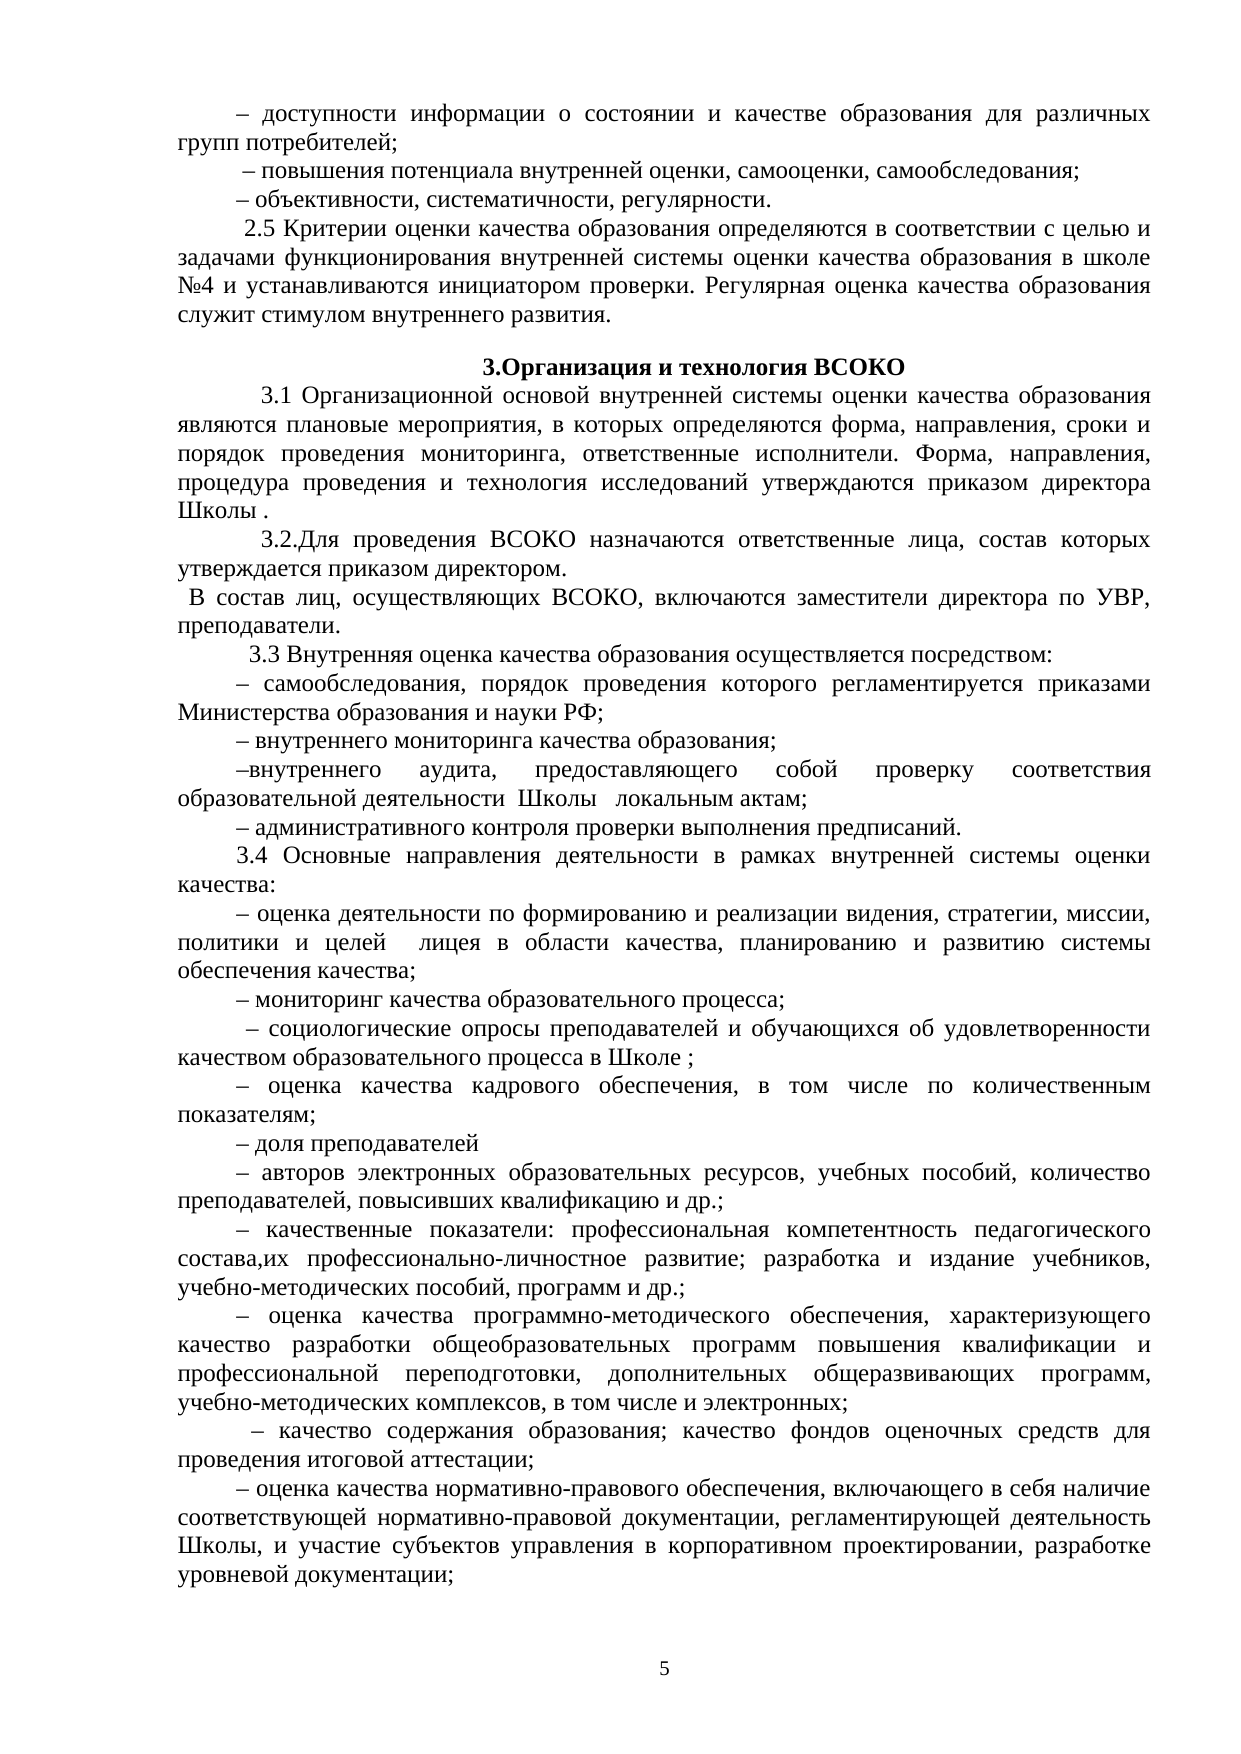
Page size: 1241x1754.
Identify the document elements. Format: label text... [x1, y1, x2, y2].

text – оценка качества программно-методического обеспечения, характеризующего качество разработки общеобразовательных программ повышения квалификации и профессиональной переподготовки, дополнительных общеразвивающих программ, учебно-методических комплексов, в том числе и электронных; [177, 1301, 1152, 1416]
text – качество содержания образования; качество фондов оценочных средств для проведения итоговой аттестации; [177, 1416, 1152, 1473]
text – качественные показатели: профессиональная компетентность педагогического состава,их профессионально-личностное развитие; разработка и издание учебников, учебно-методических пособий, программ и др.; [177, 1214, 1152, 1301]
text – доступности информации о состоянии и качестве образования для различных групп потребителей; [177, 98, 1152, 155]
text 3.4 Основные направления деятельности в рамках внутренней системы оценки качества: [177, 841, 1152, 898]
text – оценка качества нормативно-правового обеспечения, включающего в себя наличие соответствующей нормативно-правовой документации, регламентирующей деятельность Школы, и участие субъектов управления в корпоративном проектировании, разработке уровневой документации; [177, 1473, 1152, 1588]
text – объективности, систематичности, регулярности. [177, 184, 1152, 213]
text 3.3 Внутренняя оценка качества образования осуществляется посредством: [177, 639, 1152, 668]
text – социологические опросы преподавателей и обучающихся об удовлетворенности качеством образовательного процесса в Школе ; [177, 1013, 1152, 1071]
text В состав лиц, осуществляющих ВСОКО, включаются заместители директора по УВР, преподаватели. [177, 582, 1152, 639]
text – доля преподавателей [177, 1128, 1152, 1157]
text –внутреннего аудита, предоставляющего собой проверку соответствия образовательной деятельности Школы локальным актам; [177, 754, 1152, 812]
text – оценка качества кадрового обеспечения, в том числе по количественным показателям; [177, 1071, 1152, 1128]
text 3.Организация и технология ВСОКО [177, 352, 1152, 381]
text – внутреннего мониторинга качества образования; [177, 726, 1152, 754]
text – самообследования, порядок проведения которого регламентируется приказами Министерства образования и науки РФ; [177, 668, 1152, 726]
text – повышения потенциала внутренней оценки, самооценки, самообследования; [177, 155, 1152, 184]
text – оценка деятельности по формированию и реализации видения, стратегии, миссии, политики и целей лицея в области качества, планированию и развитию системы обеспечения качества; [177, 898, 1152, 984]
text – мониторинг качества образовательного процесса; [177, 984, 1152, 1013]
text 3.2.Для проведения ВСОКО назначаются ответственные лица, состав которых утверждается приказом директором. [177, 524, 1152, 582]
text – административного контроля проверки выполнения предписаний. [177, 812, 1152, 841]
text 3.1 Организационной основой внутренней системы оценки качества образования являются плановые мероприятия, в которых определяются форма, направления, сроки и порядок проведения мониторинга, ответственные исполнители. Форма, направления, процедура проведения и технология исследований утверждаются приказом директора Школы . [177, 381, 1152, 524]
text – авторов электронных образовательных ресурсов, учебных пособий, количество преподавателей, повысивших квалификацию и др.; [177, 1157, 1152, 1214]
text 2.5 Критерии оценки качества образования определяются в соответствии с целью и задачами функционирования внутренней системы оценки качества образования в школе №4 и устанавливаются инициатором проверки. Регулярная оценка качества образования служит стимулом внутреннего развития. [177, 213, 1152, 328]
